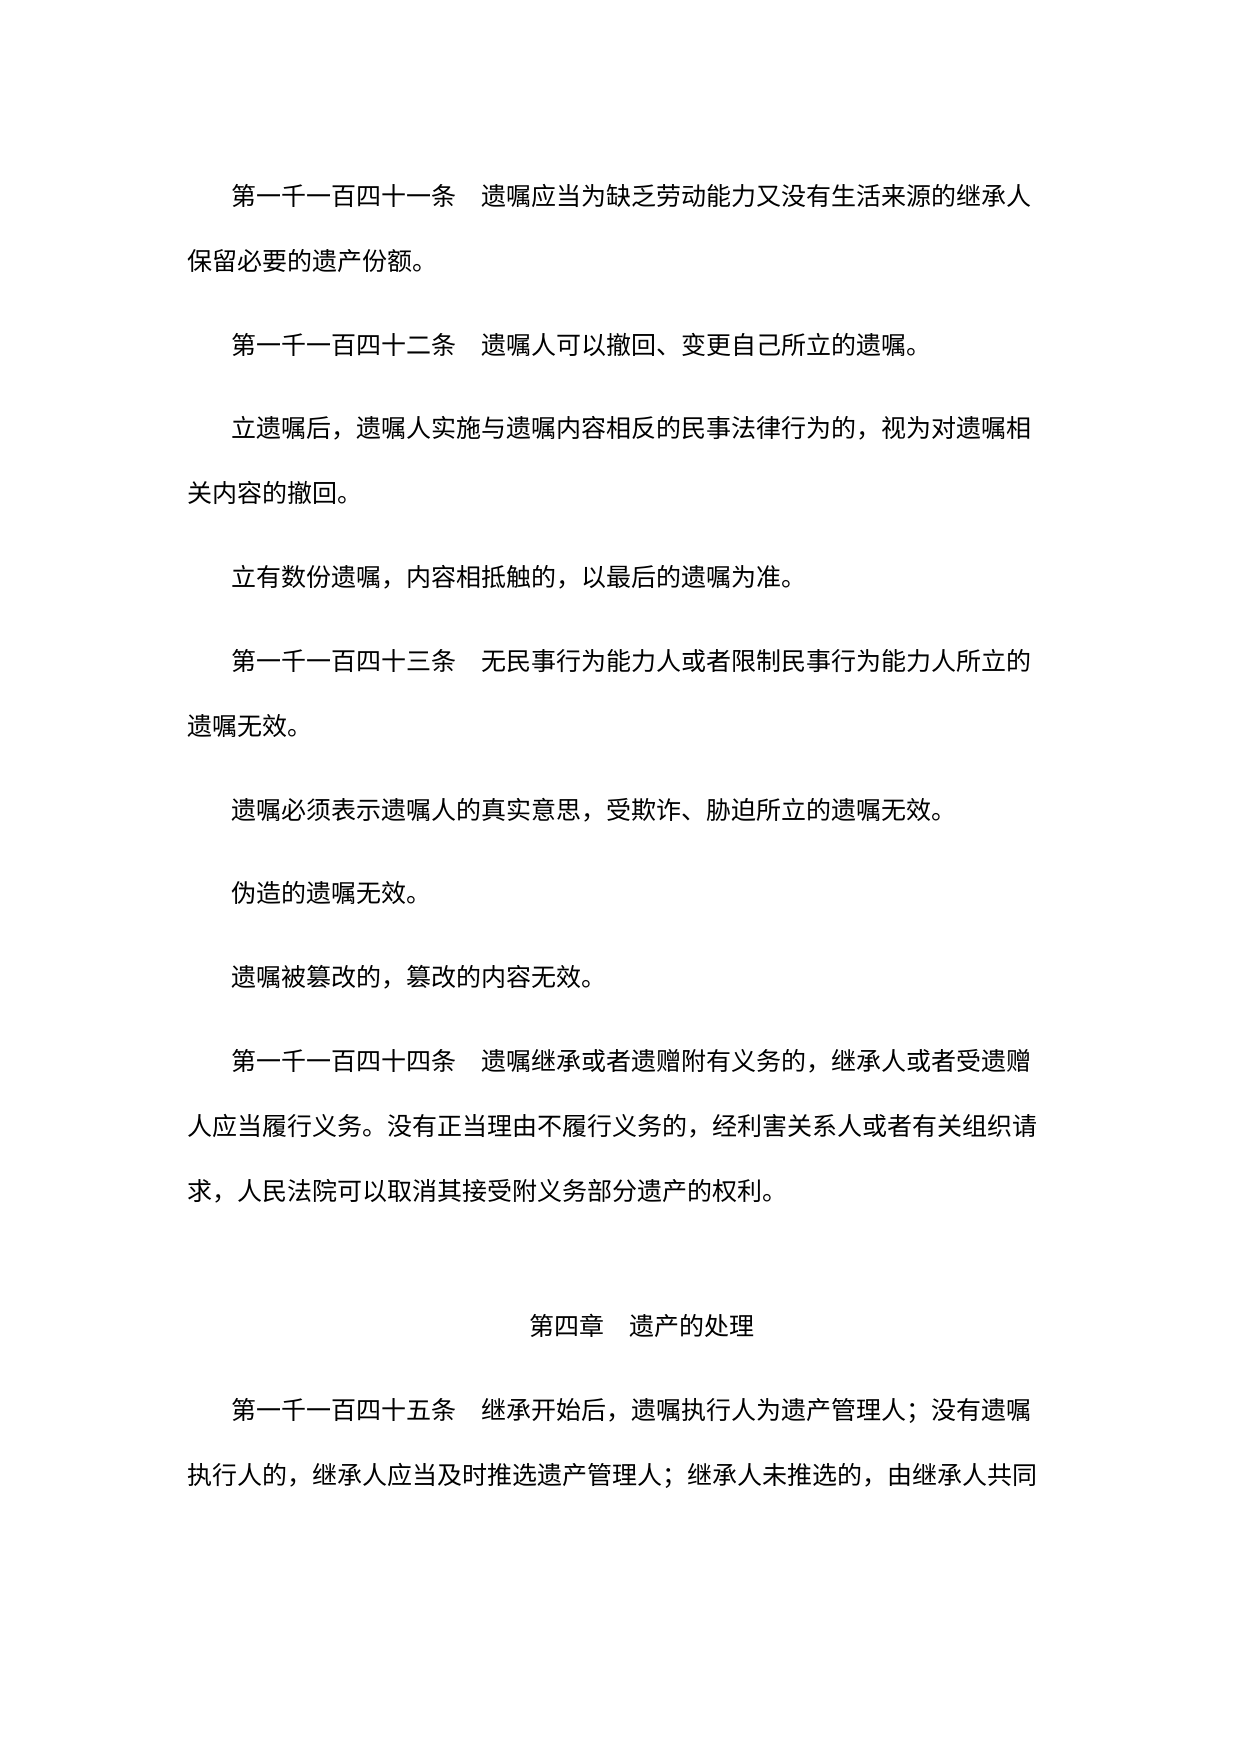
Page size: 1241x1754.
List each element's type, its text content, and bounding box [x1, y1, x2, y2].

text 立遗嘱后，遗嘱人实施与遗嘱内容相反的民事法律行为的，视为对遗嘱相关内容的撤回。 [187, 394, 1053, 524]
text 遗嘱被篡改的，篡改的内容无效。 [187, 943, 1053, 1008]
text 第一千一百四十一条 遗嘱应当为缺乏劳动能力又没有生活来源的继承人保留必要的遗产份额。 [187, 162, 1053, 292]
text 遗嘱必须表示遗嘱人的真实意思，受欺诈、胁迫所立的遗嘱无效。 [187, 776, 1053, 841]
text 第四章 遗产的处理 [187, 1292, 1053, 1357]
text 第一千一百四十四条 遗嘱继承或者遗赠附有义务的，继承人或者受遗赠人应当履行义务。没有正当理由不履行义务的，经利害关系人或者有关组织请求，人民法院可以取消其接受附义务部分遗产的权利。 [187, 1027, 1053, 1222]
text 立有数份遗嘱，内容相抵触的，以最后的遗嘱为准。 [187, 543, 1053, 608]
text 第一千一百四十三条 无民事行为能力人或者限制民事行为能力人所立的遗嘱无效。 [187, 627, 1053, 757]
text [187, 1376, 1053, 1506]
text 伪造的遗嘱无效。 [187, 859, 1053, 924]
text 第一千一百四十二条 遗嘱人可以撤回、变更自己所立的遗嘱。 [187, 311, 1053, 376]
